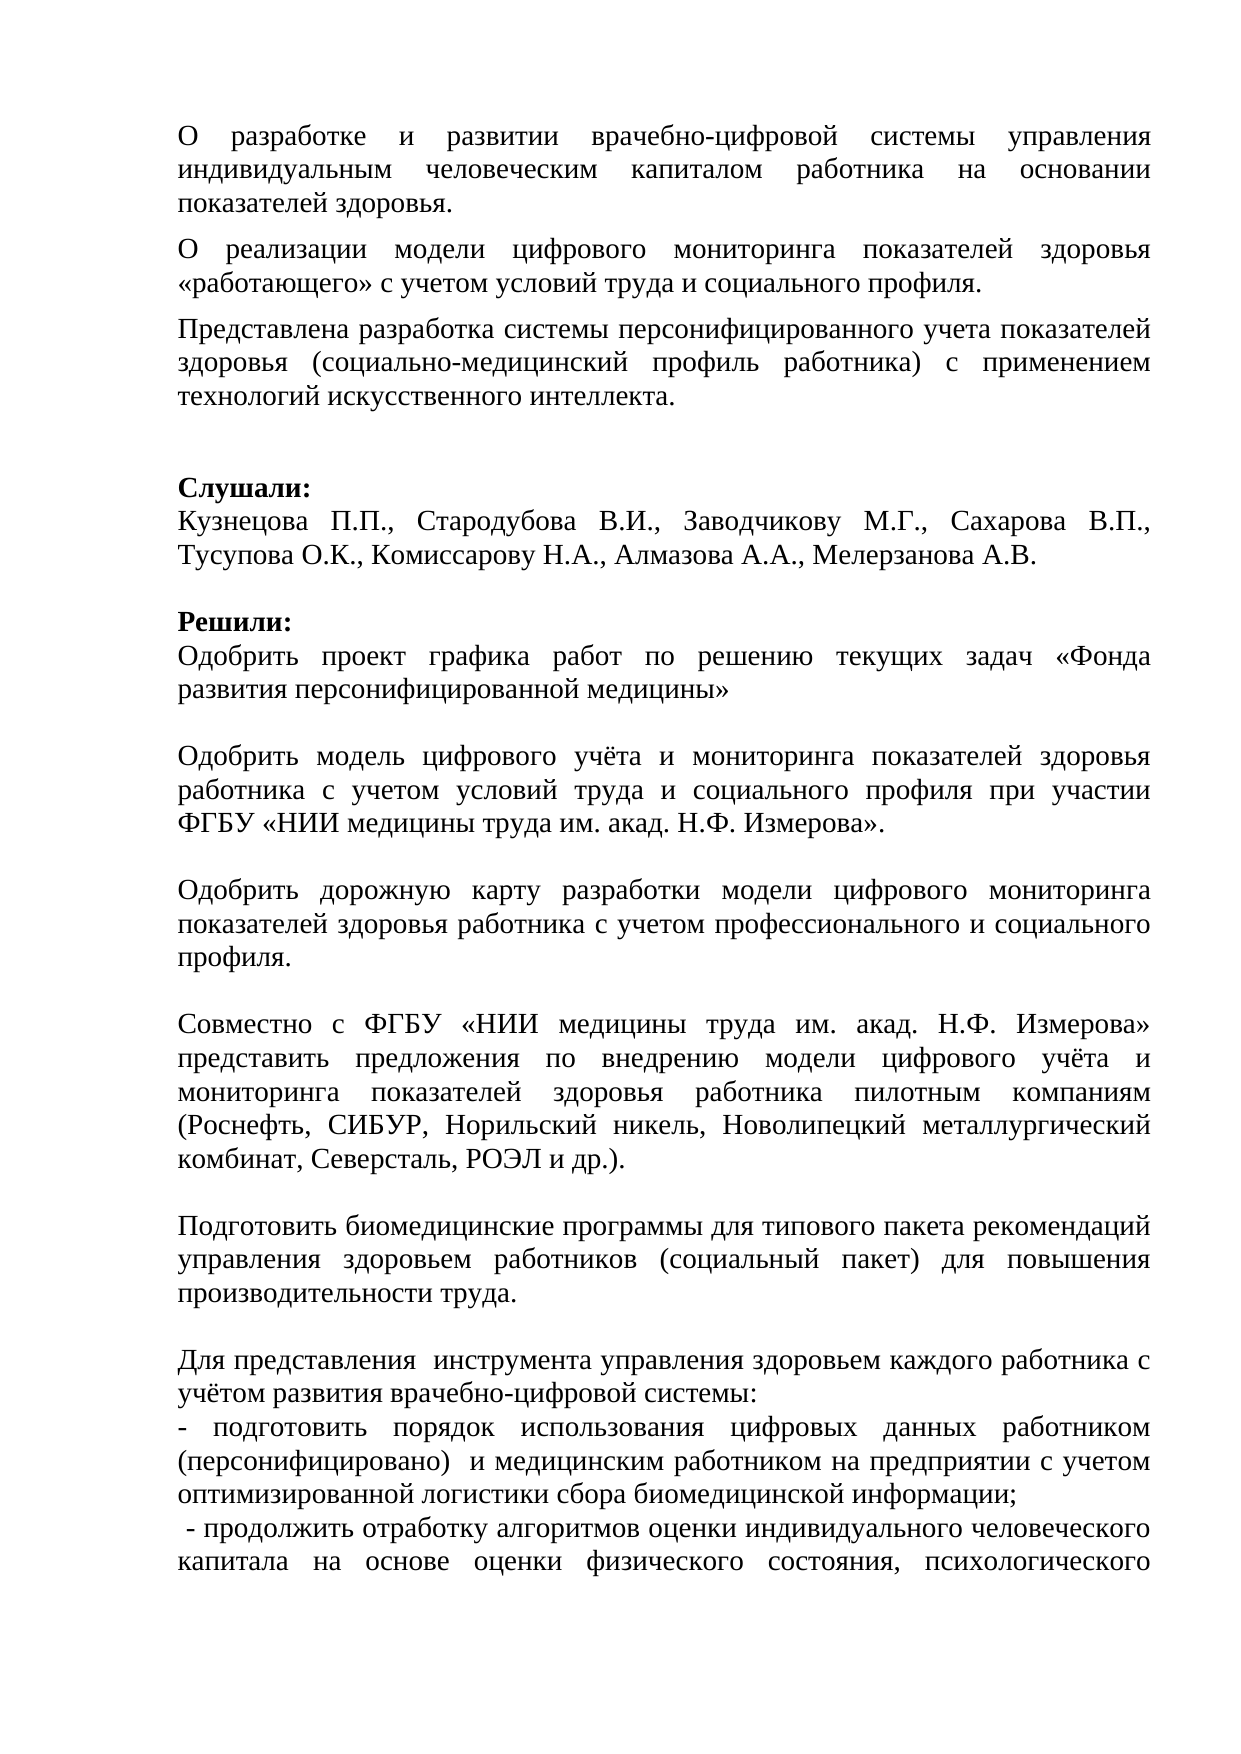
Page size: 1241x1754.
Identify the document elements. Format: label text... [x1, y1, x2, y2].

text Подготовить биомедицинские программы для типового пакета рекомендаций управления здоровьем работников (социальный пакет) для повышения производительности труда. [177, 1208, 1152, 1308]
text Представлена разработка системы персонифицированного учета показателей здоровья (социально-медицинский профиль работника) с применением технологий искусственного интеллекта. [177, 311, 1152, 411]
text Для представления инструмента управления здоровьем каждого работника с учётом развития врачебно-цифровой системы: [177, 1342, 1152, 1409]
text О реализации модели цифрового мониторинга показателей здоровья «работающего» с учетом условий труда и социального профиля. [177, 231, 1152, 298]
text - подготовить порядок использования цифровых данных работником (персонифицировано) и медицинским работником на предприятии с учетом оптимизированной логистики сбора биомедицинской информации; [177, 1409, 1152, 1510]
text Решили: [177, 604, 1152, 638]
text Слушали: [177, 470, 1152, 503]
text О разработке и развитии врачебно-цифровой системы управления индивидуальным человеческим капиталом работника на основании показателей здоровья. [177, 118, 1152, 219]
text Одобрить проект графика работ по решению текущих задач «Фонда развития персонифицированной медицины» [177, 638, 1152, 705]
text Совместно с ФГБУ «НИИ медицины труда им. акад. Н.Ф. Измерова» представить предложения по внедрению модели цифрового учёта и мониторинга показателей здоровья работника пилотным компаниям (Роснефть, СИБУР, Норильский никель, Новолипецкий металлургический комбинат, Северсталь, РОЭЛ и др.). [177, 1007, 1152, 1174]
text Одобрить дорожную карту разработки модели цифрового мониторинга показателей здоровья работника с учетом профессионального и социального профиля. [177, 872, 1152, 973]
text Одобрить модель цифрового учёта и мониторинга показателей здоровья работника с учетом условий труда и социального профиля при участии ФГБУ «НИИ медицины труда им. акад. Н.Ф. Измерова». [177, 738, 1152, 839]
text Кузнецова П.П., Стародубова В.И., Заводчикову М.Г., Сахарова В.П., Тусупова О.К., Комиссарову Н.А., Алмазова А.А., Мелерзанова А.В. [177, 503, 1152, 571]
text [177, 1510, 1152, 1577]
